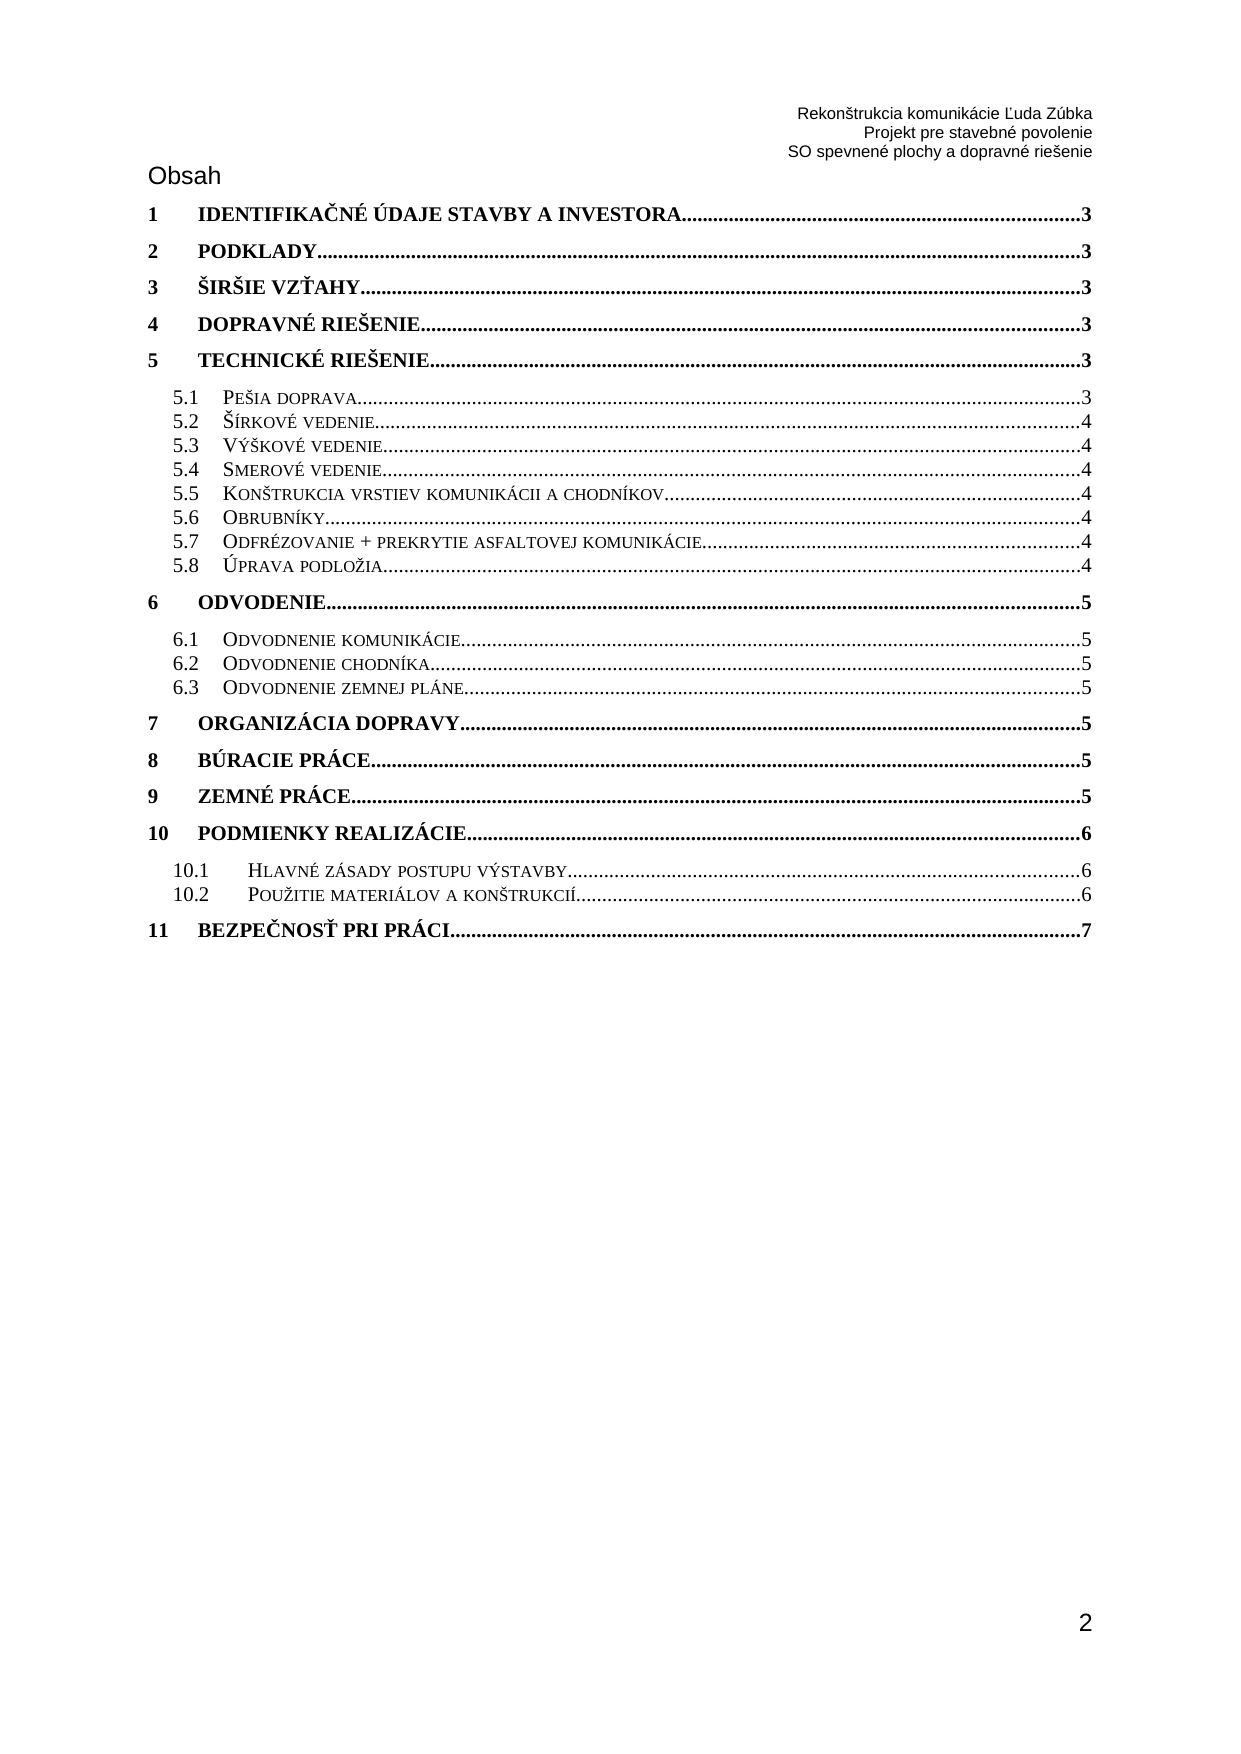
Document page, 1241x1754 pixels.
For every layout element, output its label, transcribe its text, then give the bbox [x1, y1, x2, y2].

text 5 Technické riešenie 3 [148, 348, 1092, 372]
text 11 Bezpečnosť pri práci 7 [148, 918, 1092, 942]
text 5.3 Výškové vedenie 4 [173, 433, 1092, 457]
text 1 Identifikačné údaje stavby a investora 3 [148, 202, 1092, 226]
text 4 Dopravné riešenie 3 [148, 312, 1092, 336]
text 6.3 Odvodnenie zemnej pláne 5 [173, 675, 1092, 699]
text 5.7 Odfrézovanie + prekrytie asfaltovej komunikácie 4 [173, 529, 1092, 553]
text 10 Podmienky realizácie 6 [148, 821, 1092, 845]
text 8 Búracie práce 5 [148, 748, 1092, 772]
text 7 Organizácia dopravy 5 [148, 711, 1092, 735]
text 6.2 Odvodnenie chodníka 5 [173, 651, 1092, 675]
text 9 Zemné práce 5 [148, 784, 1092, 808]
text 5.4 Smerové vedenie 4 [173, 457, 1092, 481]
text 5.1 Pešia doprava 3 [173, 385, 1092, 409]
text 6 Odvodenie 5 [148, 590, 1092, 614]
text 5.8 Úprava podložia 4 [173, 553, 1092, 577]
text 10.2 Použitie materiálov a konštrukcií 6 [173, 882, 1092, 906]
text 3 Širšie vzťahy 3 [148, 275, 1092, 299]
text 5.5 Konštrukcia vrstiev komunikácii a chodníkov 4 [173, 481, 1092, 505]
text Obsah [148, 161, 1092, 190]
text 5.2 Šírkové vedenie 4 [173, 409, 1092, 433]
text 10.1 Hlavné zásady postupu výstavby 6 [173, 857, 1092, 882]
text 6.1 Odvodnenie komunikácie 5 [173, 627, 1092, 651]
text 2 Podklady 3 [148, 239, 1092, 263]
text 5.6 Obrubníky 4 [173, 505, 1092, 529]
